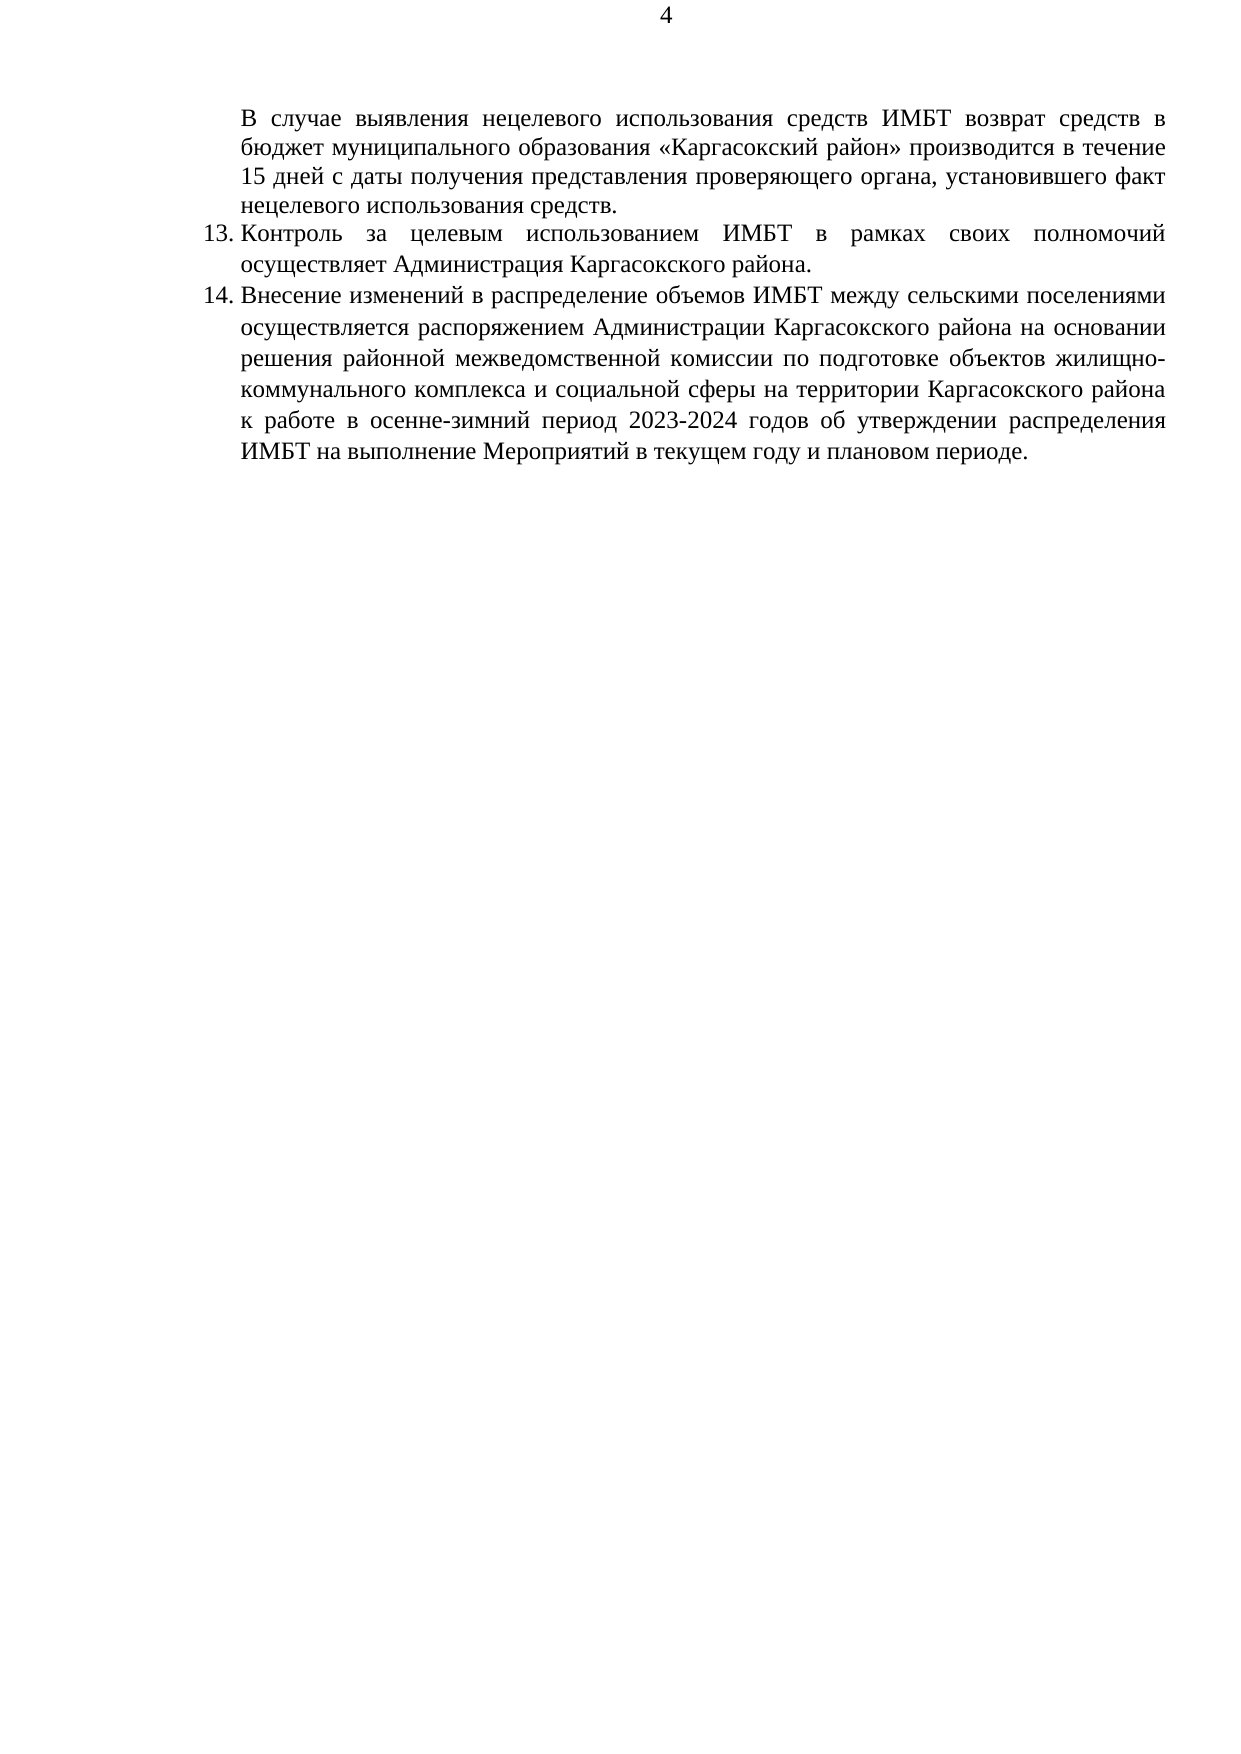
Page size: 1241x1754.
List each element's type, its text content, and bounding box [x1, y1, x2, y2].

list В случае выявления нецелевого использования средств ИМБТ возврат средств в бюджет муниципального образования «Каргасокский район» производится в течение 15 дней с даты получения представления проверяющего органа, установившего факт нецелевого использования средств. [240, 103, 1167, 218]
list Контроль за целевым использованием ИМБТ в рамках своих полномочий осуществляет Администрация Каргасокского района. [203, 218, 1167, 278]
list Внесение изменений в распределение объемов ИМБТ между сельскими поселениями осуществляется распоряжением Администрации Каргасокского района на основании решения районной межведомственной комиссии по подготовке объектов жилищно-коммунального комплекса и социальной сферы на территории Каргасокского района к работе в осенне-зимний период 2023-2024 годов об утверждении распределения ИМБТ на выполнение Мероприятий в текущем году и плановом периоде. [203, 281, 1167, 464]
